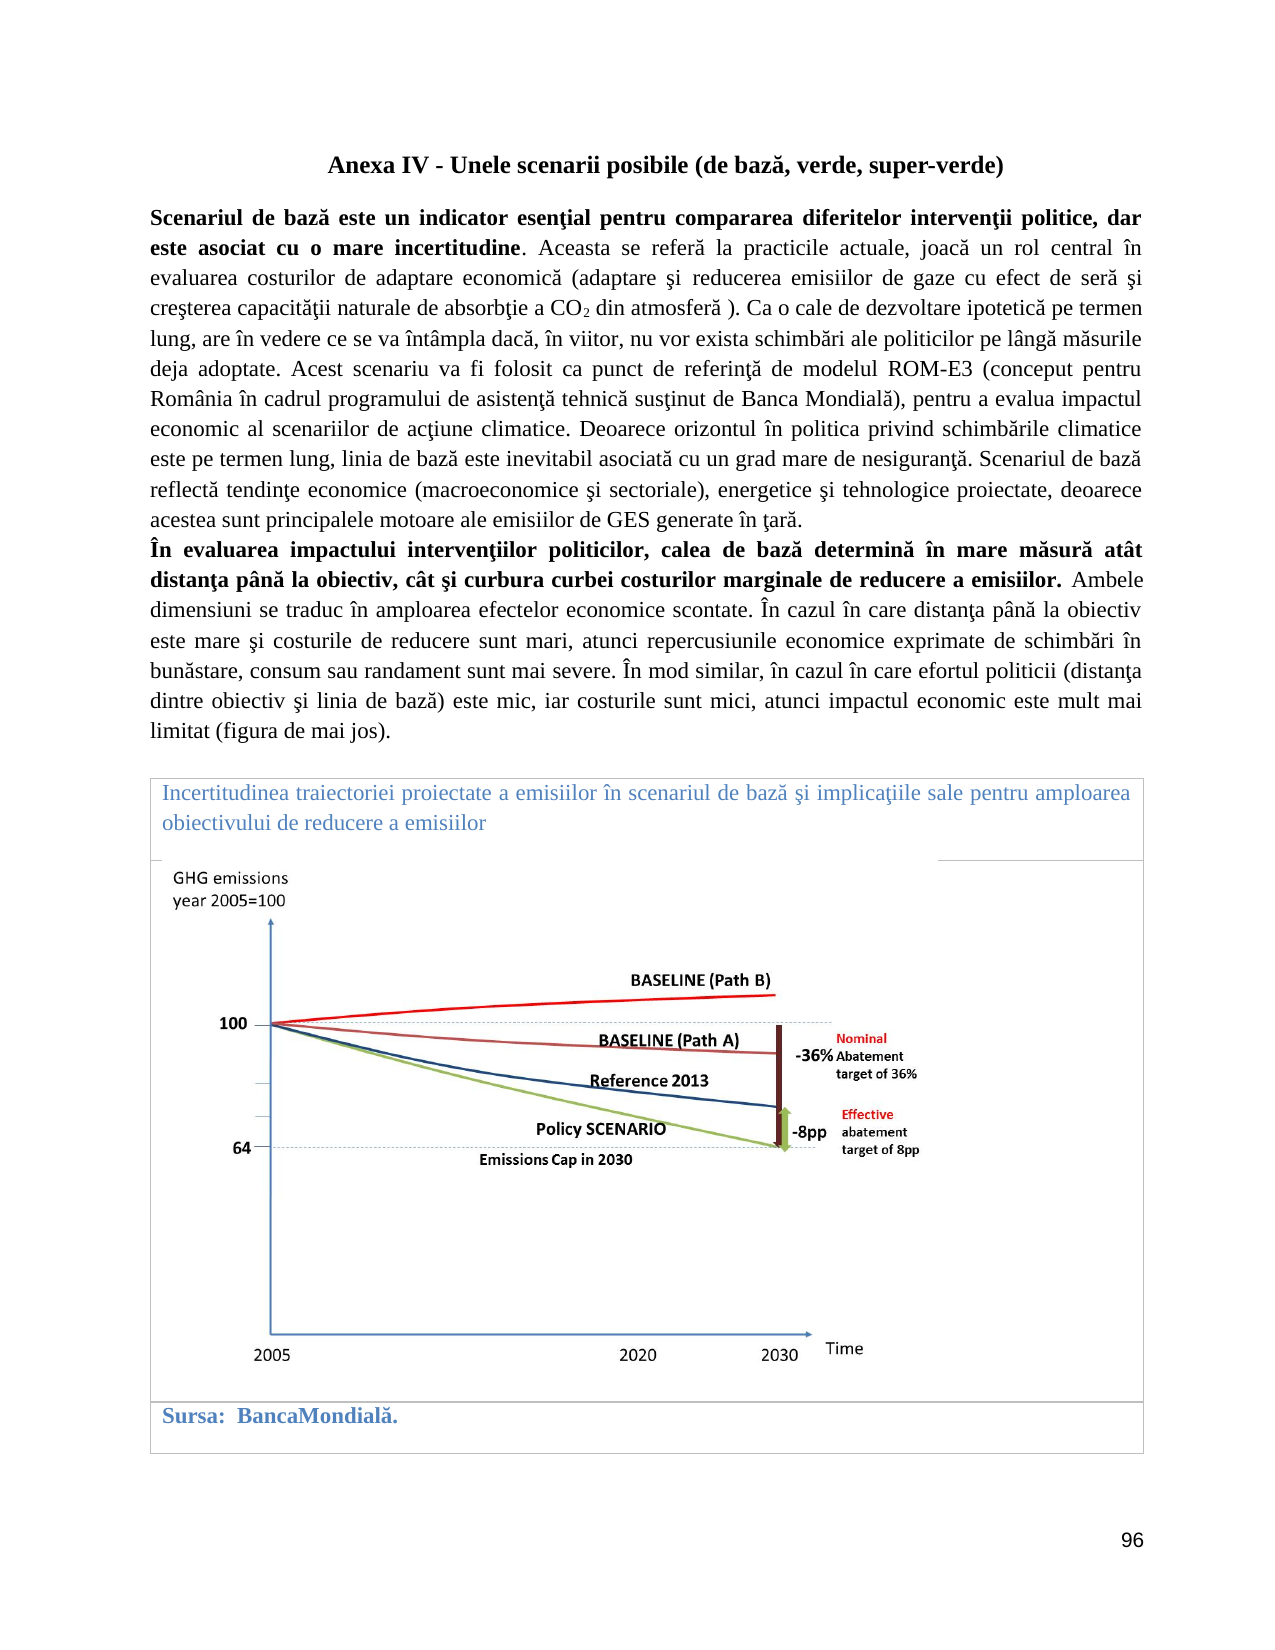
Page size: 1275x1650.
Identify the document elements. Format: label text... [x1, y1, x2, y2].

text În evaluarea impactului intervenţiilor politicilor, calea de bază determină în mare măsură atât distanţa până la obiectiv, cât şi curbura curbei costurilor marginale de reducere a emisiilor. Ambele dimensiuni se traduc în amploarea efectelor economice scontate. În cazul în care distanţa până la obiectiv este mare şi costurile de reducere sunt mari, atunci repercusiunile economice exprimate de schimbări în bunăstare, consum sau randament sunt mai severe. În mod similar, în cazul în care efortul politicii (distanţa dintre obiectiv şi linia de bază) este mic, iar costurile sunt mici, atunci impactul economic este mult mai limitat (figura de mai jos). [150, 536, 1144, 744]
picture [161, 860, 938, 1377]
table_cell [151, 861, 1143, 1401]
subtitle Anexa IV - Unele scenarii posibile (de bază, verde, super-verde) [187, 150, 1144, 179]
table_cell Sursa: BancaMondială. [151, 1403, 1143, 1453]
text Scenariul de bază este un indicator esenţial pentru compararea diferitelor intervenţii politice, dar este asociat cu o mare incertitudine. Aceasta se referă la practicile actuale, joacă un rol central în evaluarea costurilor de adaptare economică (adaptare şi reducerea emisiilor de gaze cu efect de seră şi creşterea capacităţii naturale de absorbţie a CO2 din atmosferă ). Ca o cale de dezvoltare ipotetică pe termen lung, are în vedere ce se va întâmpla dacă, în viitor, nu vor exista schimbări ale politicilor pe lângă măsurile deja adoptate. Acest scenariu va fi folosit ca punct de referinţă de modelul ROM-E3 (conceput pentru România în cadrul programului de asistenţă tehnică susţinut de Banca Mondială), pentru a evalua impactul economic al scenariilor de acţiune climatice. Deoarece orizontul în politica privind schimbările climatice este pe termen lung, linia de bază este inevitabil asociată cu un grad mare de nesiguranţă. Scenariul de bază reflectă tendinţe economice (macroeconomice şi sectoriale), energetice şi tehnologice proiectate, deoarece acestea sunt principalele motoare ale emisiilor de GES generate în ţară. [150, 204, 1144, 532]
table_header Incertitudinea traiectoriei proiectate a emisiilor în scenariul de bază şi implicaţiile sale pentru amploarea obiectivului de reducere a emisiilor [151, 779, 1143, 860]
